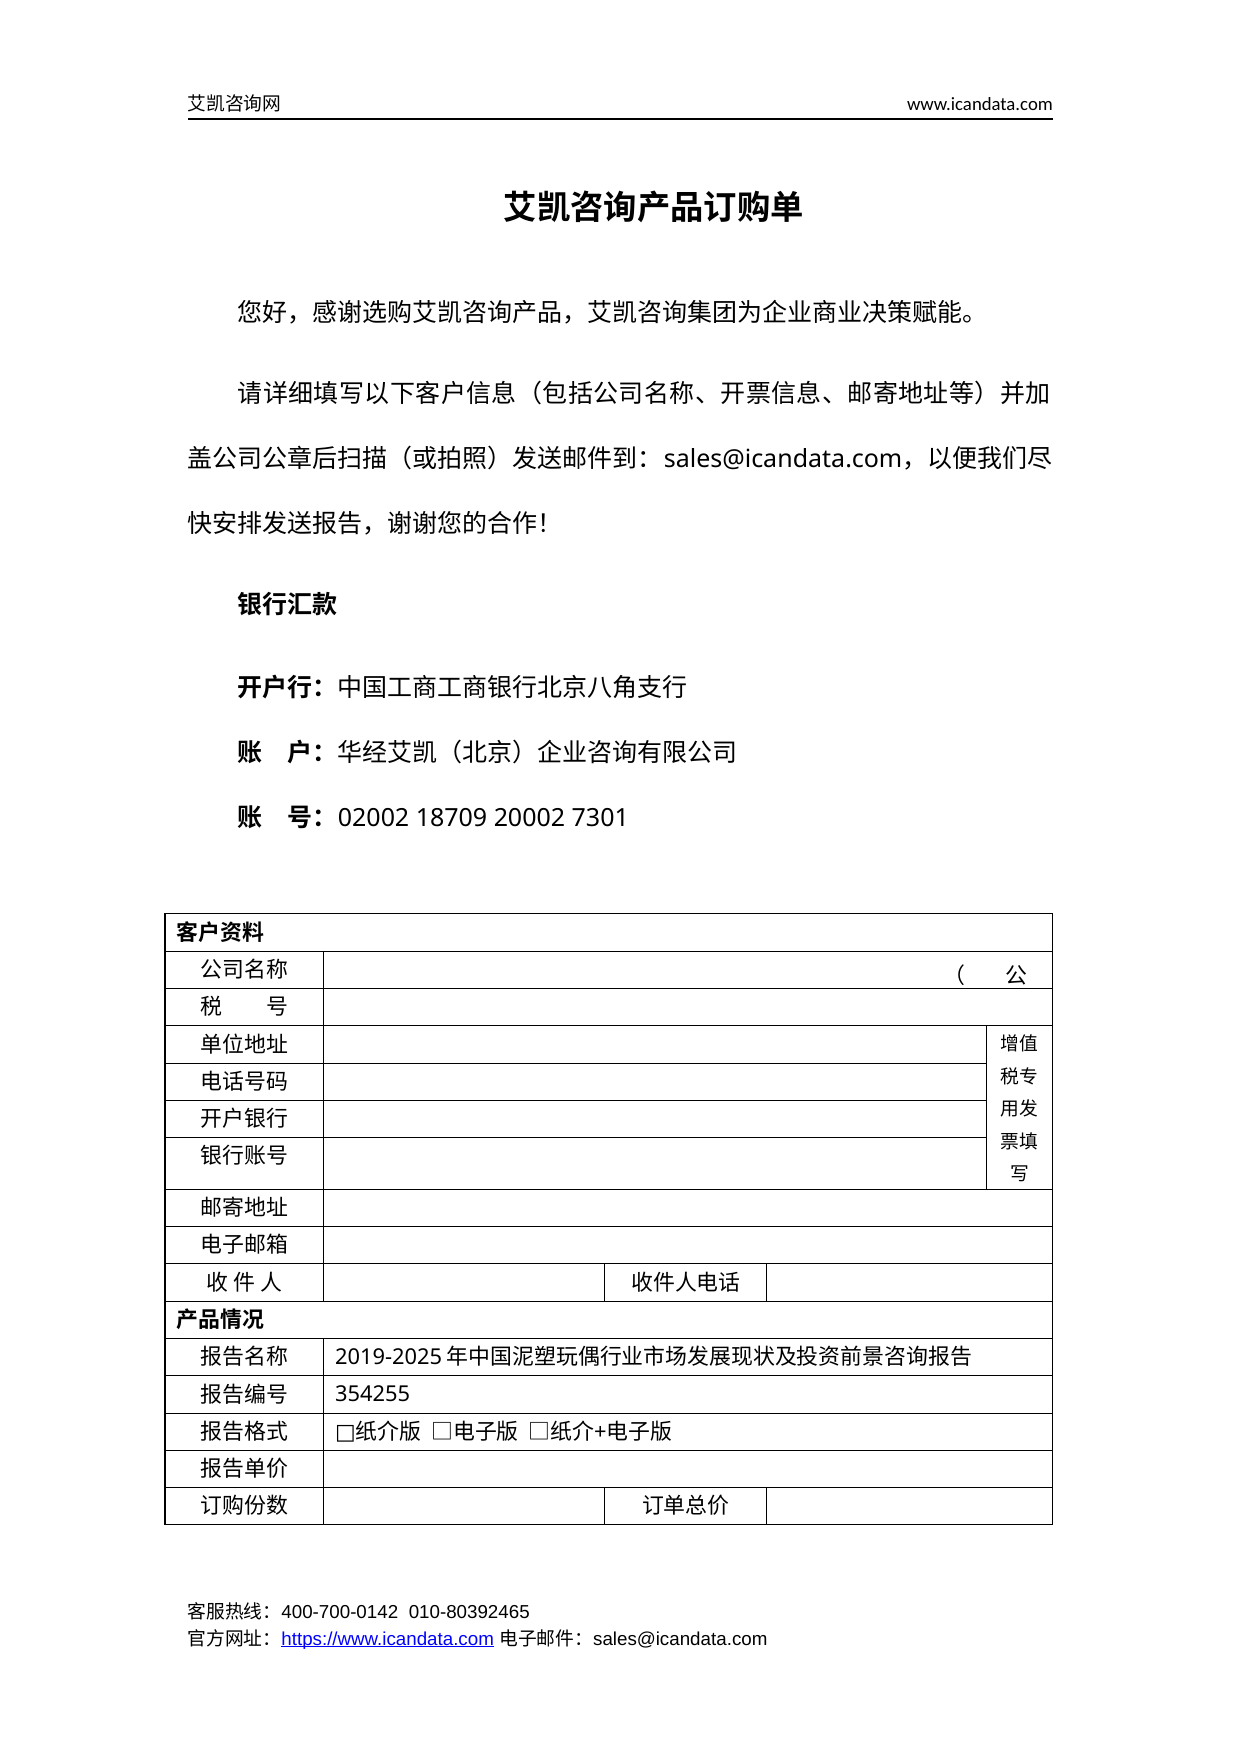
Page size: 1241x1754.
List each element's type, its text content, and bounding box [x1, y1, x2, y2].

table_cell 单位地址 [166, 1026, 323, 1062]
table_cell [324, 1026, 986, 1062]
table_cell 收 件 人 [166, 1264, 323, 1301]
table_cell 公司名称 [166, 952, 323, 988]
table_cell [324, 1451, 1052, 1487]
table_cell 报告编号 [166, 1376, 323, 1412]
table_cell □纸介版 □电子版 □纸介+电子版 [324, 1414, 1052, 1450]
table_cell 邮寄地址 [166, 1190, 323, 1226]
table_cell [767, 1488, 1052, 1524]
table_cell [324, 1064, 986, 1100]
text 艾凯咨询产品订购单 [187, 172, 1053, 237]
text 银行汇款 [187, 570, 1053, 635]
text 账 户：华经艾凯（北京）企业咨询有限公司 [187, 718, 1053, 783]
table_cell 报告格式 [166, 1414, 323, 1450]
text 账 号：02002 18709 20002 7301 [187, 783, 1053, 848]
table_cell [324, 1138, 986, 1189]
table_cell 订单总价 [605, 1488, 766, 1524]
table_cell [324, 1227, 1052, 1263]
table_cell 增值税专用发票填写 [987, 1026, 1052, 1189]
table_cell 354255 [324, 1376, 1052, 1412]
table_cell 银行账号 [166, 1138, 323, 1189]
table_cell [324, 1190, 1052, 1226]
table_cell 开户银行 [166, 1101, 323, 1137]
table_cell 电子邮箱 [166, 1227, 323, 1263]
table_header 客户资料 [166, 914, 1052, 951]
table_cell [324, 989, 1052, 1025]
table_cell 2019-2025年中国泥塑玩偶行业市场发展现状及投资前景咨询报告 [324, 1339, 1052, 1375]
table_cell [324, 1101, 986, 1137]
table_cell [767, 1264, 1052, 1301]
table_cell [324, 952, 1052, 988]
table_cell [324, 1264, 604, 1301]
text 开户行：中国工商工商银行北京八角支行 [187, 653, 1053, 718]
text 请详细填写以下客户信息（包括公司名称、开票信息、邮寄地址等）并加盖公司公章后扫描（或拍照）发送邮件到：sales@icandata.com，以便我们尽快安排发送报告，谢谢您的合作！ [187, 359, 1053, 554]
table_cell 报告单价 [166, 1451, 323, 1487]
table_cell 产品情况 [166, 1302, 1052, 1338]
table_cell 订购份数 [166, 1488, 323, 1524]
text 您好，感谢选购艾凯咨询产品，艾凯咨询集团为企业商业决策赋能。 [187, 278, 1053, 343]
table_cell 收件人电话 [605, 1264, 766, 1301]
table_cell 税 号 [166, 989, 323, 1025]
table_cell [324, 1488, 604, 1524]
table_cell 电话号码 [166, 1064, 323, 1100]
table_cell 报告名称 [166, 1339, 323, 1375]
